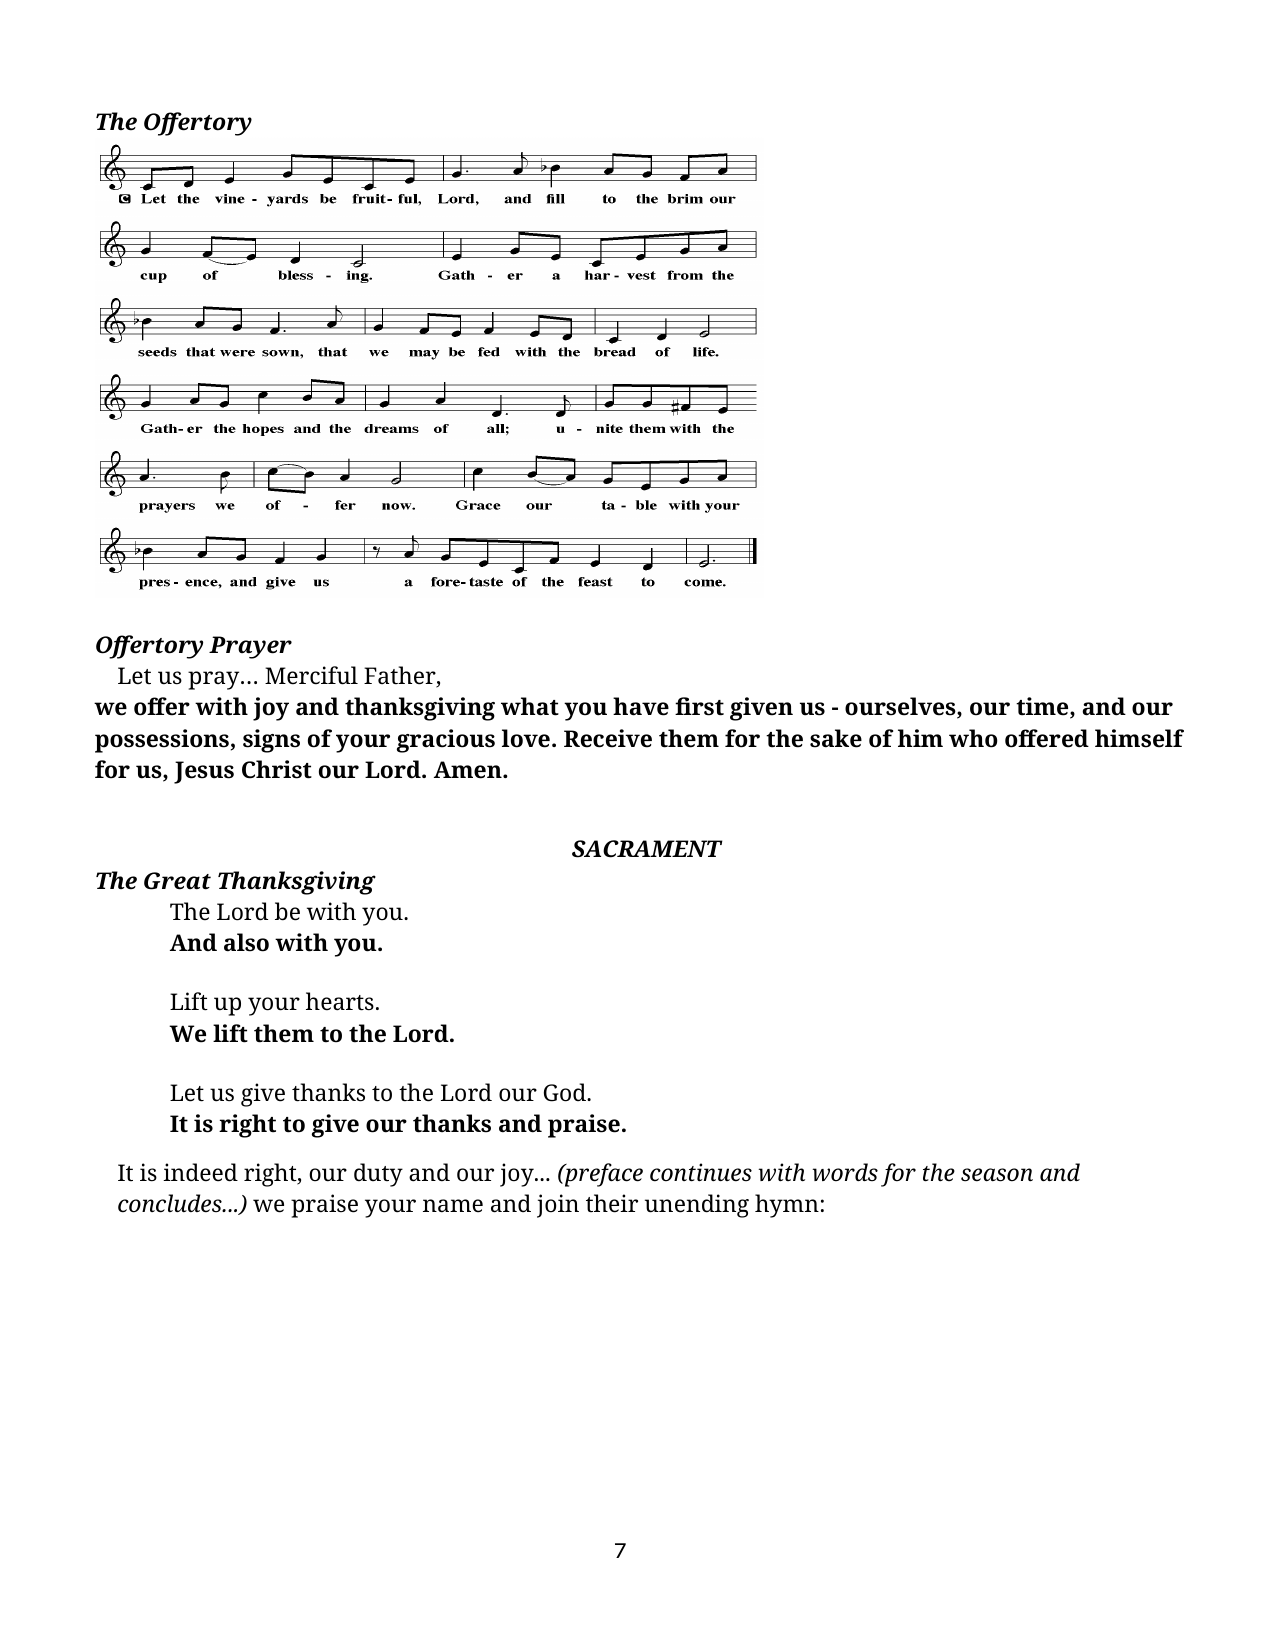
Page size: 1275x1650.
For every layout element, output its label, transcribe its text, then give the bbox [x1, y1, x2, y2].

text The Offertory [94, 106, 1200, 137]
text Offertory Prayer [94, 629, 1200, 660]
text Let us give thanks to the Lord our God. [94, 1077, 1200, 1108]
text Let us pray… Merciful Father, [94, 660, 1200, 691]
text The Lord be with you. [94, 896, 1200, 927]
text It is indeed right, our duty and our joy... (preface continues with words for the season and concludes...) we praise your name and join their unending hymn: [94, 1156, 1200, 1219]
text And also with you. [94, 927, 1200, 958]
picture [94, 137, 765, 598]
text We lift them to the Lord. [94, 1018, 1200, 1049]
text we offer with joy and thanksgiving what you have first given us - ourselves, our time, and our possessions, signs of your gracious love. Receive them for the sake of him who offered himself for us, Jesus Christ our Lord. Amen. [57, 691, 1200, 785]
text Lift up your hearts. [94, 986, 1200, 1018]
text SACRAMENT [94, 833, 1200, 864]
text It is right to give our thanks and praise. [94, 1108, 1200, 1139]
text The Great Thanksgiving [94, 864, 1200, 896]
